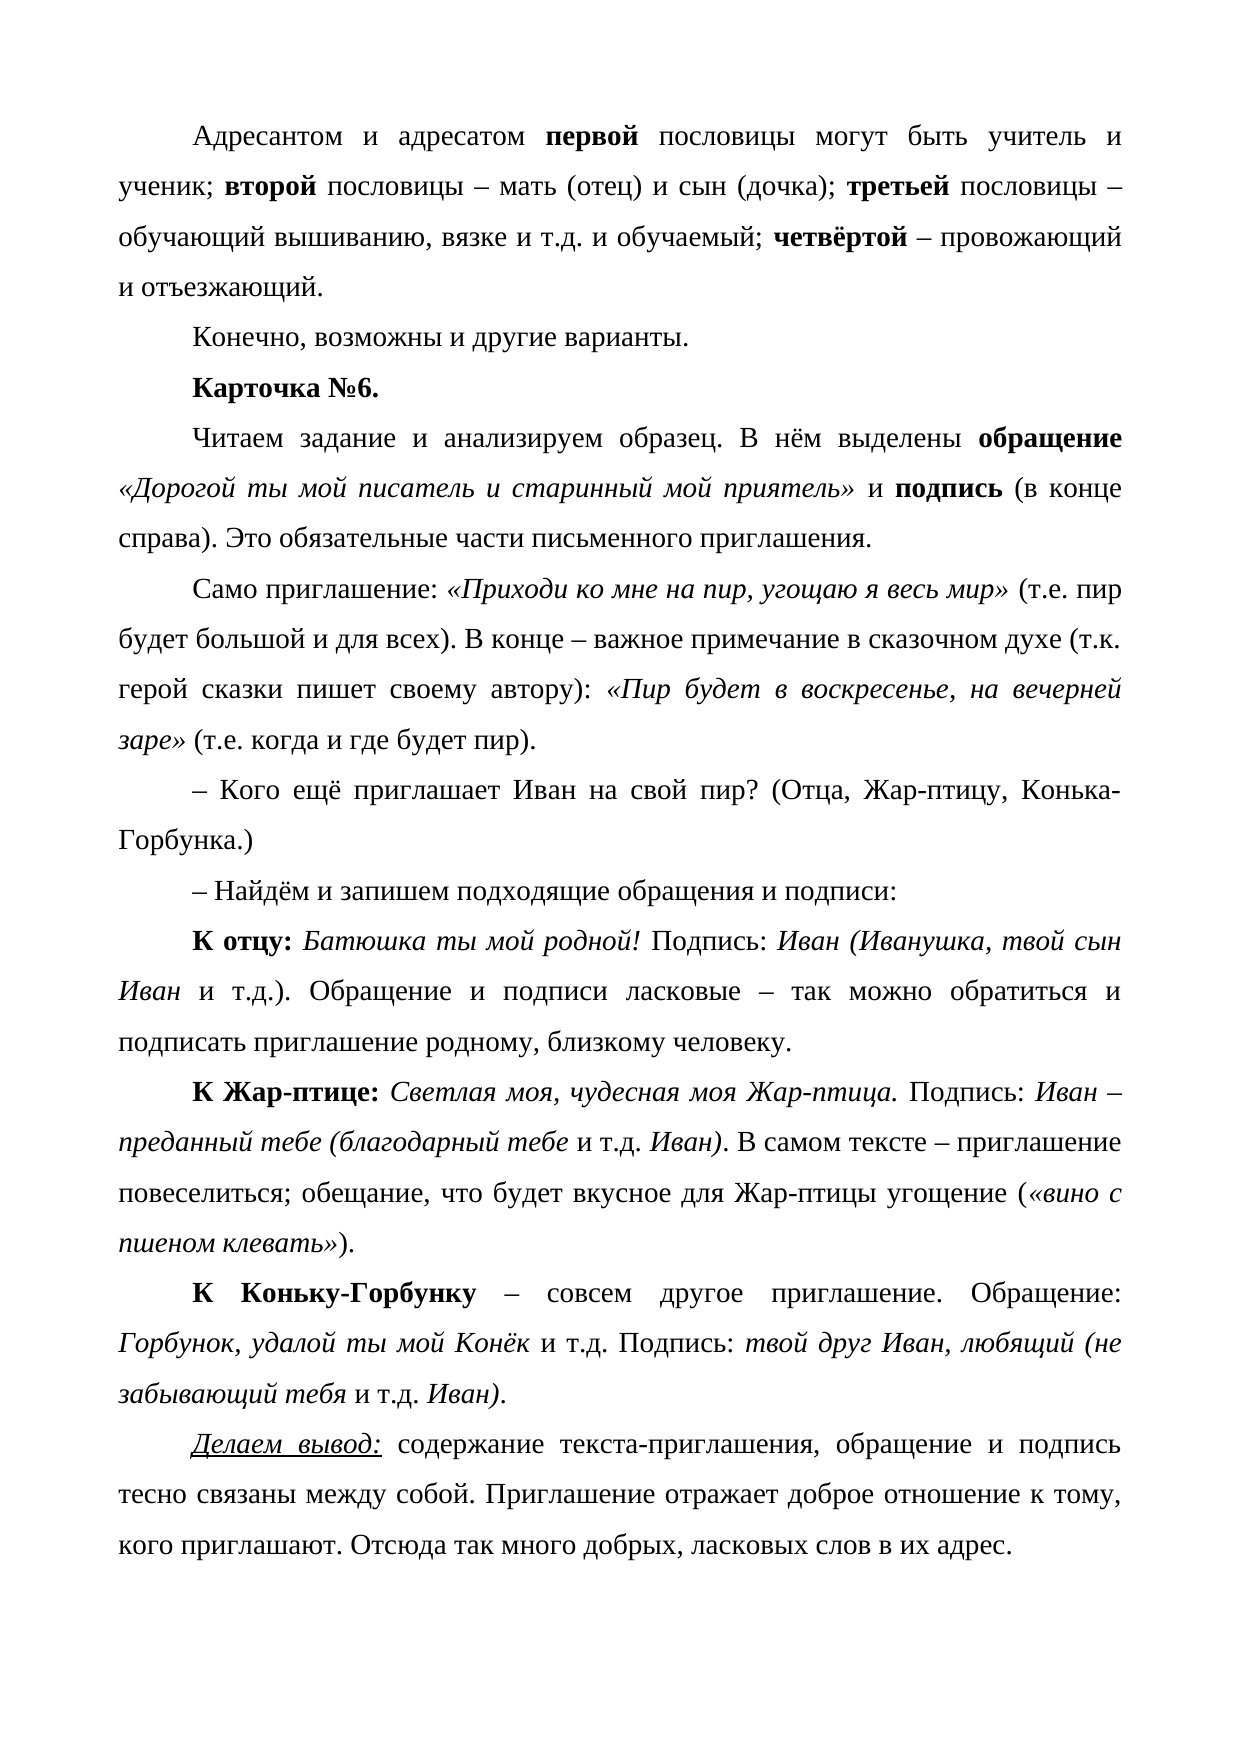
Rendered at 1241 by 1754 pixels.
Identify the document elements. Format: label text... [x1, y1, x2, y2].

text Конечно, возможны и другие варианты. [118, 319, 1122, 353]
text – Кого ещё приглашает Иван на свой пир? (Отца, Жар-птицу, Конька-Горбунка.) [118, 772, 1122, 856]
text К Коньку-Горбунку – совсем другое приглашение. Обращение: Горбунок, удалой ты мой Конёк и т.д. Подпись: твой друг Иван, любящий (не забывающий тебя и т.д. Иван). [118, 1275, 1122, 1409]
text Адресантом и адресатом первой пословицы могут быть учитель и ученик; второй пословицы – мать (отец) и сын (дочка); третьей пословицы – обучающий вышиванию, вязке и т.д. и обучаемый; четвёртой – провожающий и отъезжающий. [118, 118, 1122, 303]
text К отцу: Батюшка ты мой родной! Подпись: Иван (Иванушка, твой сын Иван и т.д.). Обращение и подписи ласковые – так можно обратиться и подписать приглашение родному, близкому человеку. [118, 923, 1122, 1057]
text – Найдём и запишем подходящие обращения и подписи: [118, 873, 1122, 906]
text К Жар-птице: Светлая моя, чудесная моя Жар-птица. Подпись: Иван – преданный тебе (благодарный тебе и т.д. Иван). В самом тексте – приглашение повеселиться; обещание, что будет вкусное для Жар-птицы угощение («вино с пшеном клевать»). [118, 1074, 1122, 1258]
text Само приглашение: «Приходи ко мне на пир, угощаю я весь мир» (т.е. пир будет большой и для всех). В конце – важное примечание в сказочном духе (т.к. герой сказки пишет своему автору): «Пир будет в воскресенье, на вечерней заре» (т.е. когда и где будет пир). [118, 571, 1122, 755]
text Читаем задание и анализируем образец. В нём выделены обращение «Дорогой ты мой писатель и старинный мой приятель» и подпись (в конце справа). Это обязательные части письменного приглашения. [118, 420, 1122, 554]
text Делаем вывод: содержание текста-приглашения, обращение и подпись тесно связаны между собой. Приглашение отражает доброе отношение к тому, кого приглашают. Отсюда так много добрых, ласковых слов в их адрес. [118, 1426, 1122, 1560]
text Карточка №6. [118, 370, 1122, 403]
